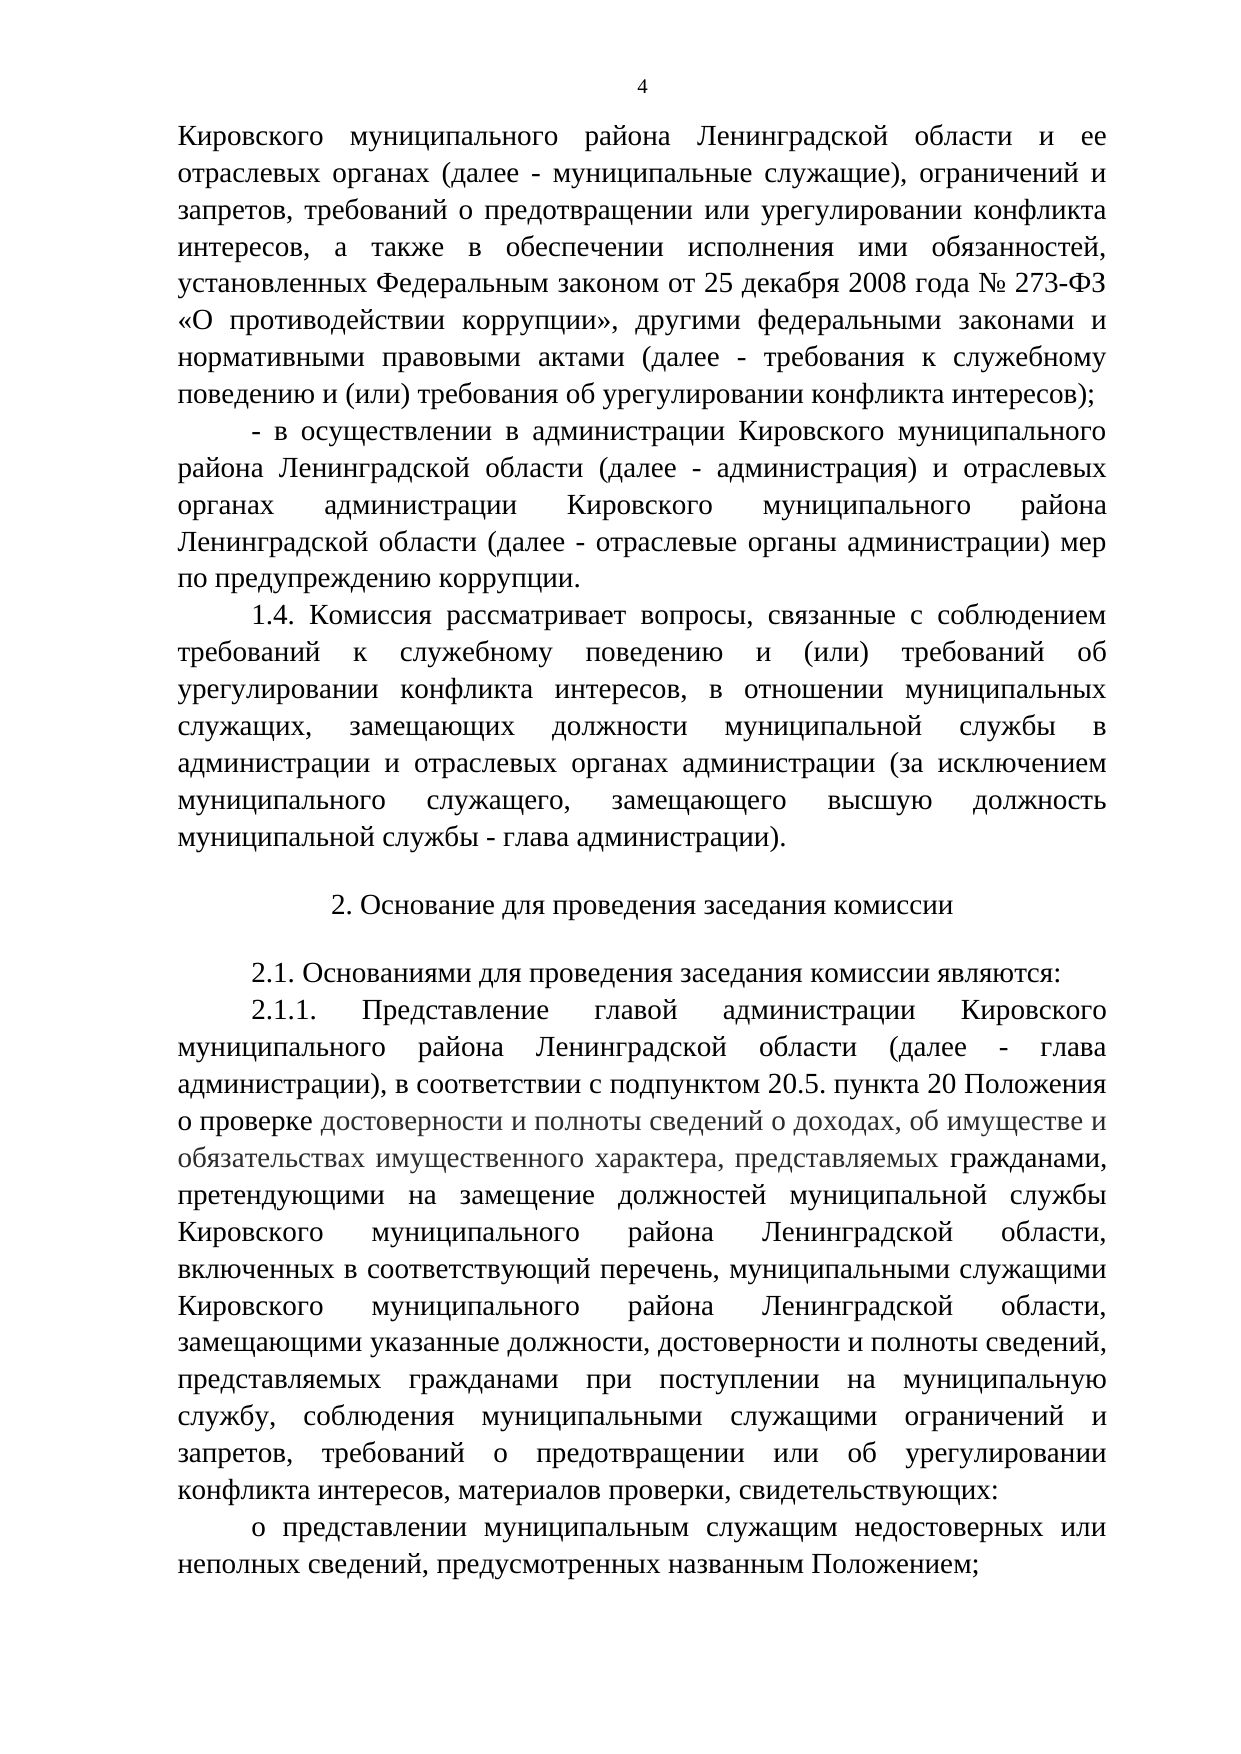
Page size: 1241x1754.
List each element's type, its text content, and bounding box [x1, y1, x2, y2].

text о представлении муниципальным служащим недостоверных или неполных сведений, предусмотренных названным Положением; [177, 1509, 1107, 1579]
text 2.1. Основаниями для проведения заседания комиссии являются: [177, 956, 1107, 989]
text 2. Основание для проведения заседания комиссии [177, 887, 1107, 921]
text 1.4. Комиссия рассматривает вопросы, связанные с соблюдением требований к служебному поведению и (или) требований об урегулировании конфликта интересов, в отношении муниципальных служащих, замещающих должности муниципальной службы в администрации и отраслевых органах администрации (за исключением муниципального служащего, замещающего высшую должность муниципальной службы - глава администрации). [177, 597, 1107, 852]
text - в осуществлении в администрации Кировского муниципального района Ленинградской области (далее - администрация) и отраслевых органах администрации Кировского муниципального района Ленинградской области (далее - отраслевые органы администрации) мер по предупреждению коррупции. [177, 413, 1107, 594]
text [177, 118, 1107, 410]
text 2.1.1. Представление главой администрации Кировского муниципального района Ленинградской области (далее - глава администрации), в соответствии с подпунктом 20.5. пункта 20 Положения о проверке достоверности и полноты сведений о доходах, об имуществе и обязательствах имущественного характера, представляемых гражданами, претендующими на замещение должностей муниципальной службы Кировского муниципального района Ленинградской области, включенных в соответствующий перечень, муниципальными служащими Кировского муниципального района Ленинградской области, замещающими указанные должности, достоверности и полноты сведений, представляемых гражданами при поступлении на муниципальную службу, соблюдения муниципальными служащими ограничений и запретов, требований о предотвращении или об урегулировании конфликта интересов, материалов проверки, свидетельствующих: [177, 992, 1107, 1506]
